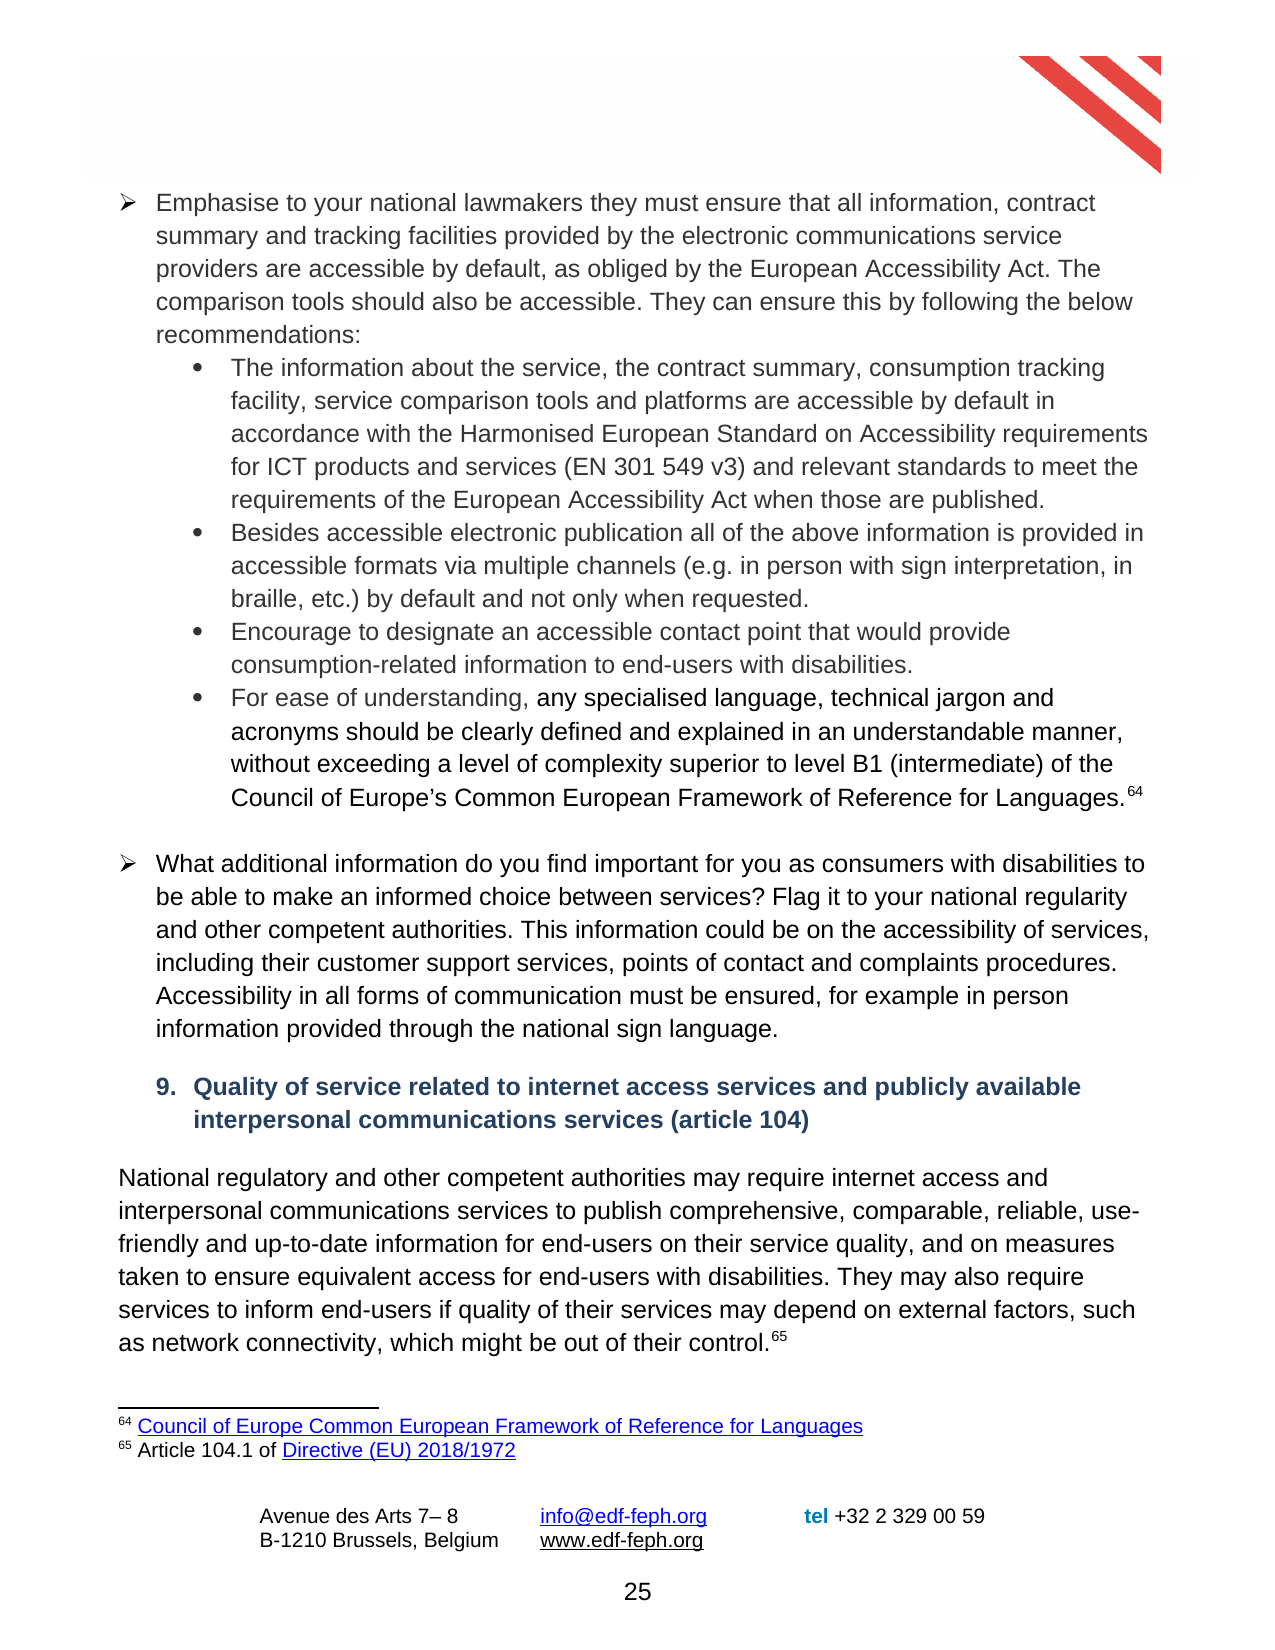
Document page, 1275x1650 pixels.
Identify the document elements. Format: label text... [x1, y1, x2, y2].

list For ease of understanding, any specialised language, technical jargon and acronyms should be clearly defined and explained in an understandable manner, without exceeding a level of complexity superior to level B1 (intermediate) of the Council of Europe’s Common European Framework of Reference for Languages. [193, 683, 1157, 811]
list What additional information do you find important for you as consumers with disabilities to be able to make an informed choice between services? Flag it to your national regularity and other competent authorities. This information could be on the accessibility of services, including their customer support services, points of contact and complaints procedures. Accessibility in all forms of communication must be ensured, for example in person information provided through the national sign language. [118, 848, 1157, 1042]
list Encourage to designate an accessible contact point that would provide consumption-related information to end-users with disabilities. [193, 617, 1157, 679]
picture [82, 56, 1198, 181]
list The information about the service, the contract summary, consumption tracking facility, service comparison tools and platforms are accessible by default in accordance with the Harmonised European Standard on Accessibility requirements for ICT products and services (EN 301 549 v3) and relevant standards to meet the requirements of the European Accessibility Act when those are published. [193, 353, 1157, 514]
subtitle Quality of service related to internet access services and publicly available interpersonal communications services (article 104) [156, 1072, 1157, 1133]
list Emphasise to your national lawmakers they must ensure that all information, contract summary and tracking facilities provided by the electronic communications service providers are accessible by default, as obliged by the European Accessibility Act. The comparison tools should also be accessible. They can ensure this by following the below recommendations: [118, 188, 1157, 348]
text National regulatory and other competent authorities may require internet access and interpersonal communications services to publish comprehensive, comparable, reliable, use-friendly and up-to-date information for end-users on their service quality, and on measures taken to ensure equivalent access for end-users with disabilities. They may also require services to inform end-users if quality of their services may depend on external factors, such as network connectivity, which might be out of their control. [118, 1163, 1157, 1357]
list Besides accessible electronic publication all of the above information is provided in accessible formats via multiple channels (e.g. in person with sign interpretation, in braille, etc.) by default and not only when requested. [193, 518, 1157, 613]
